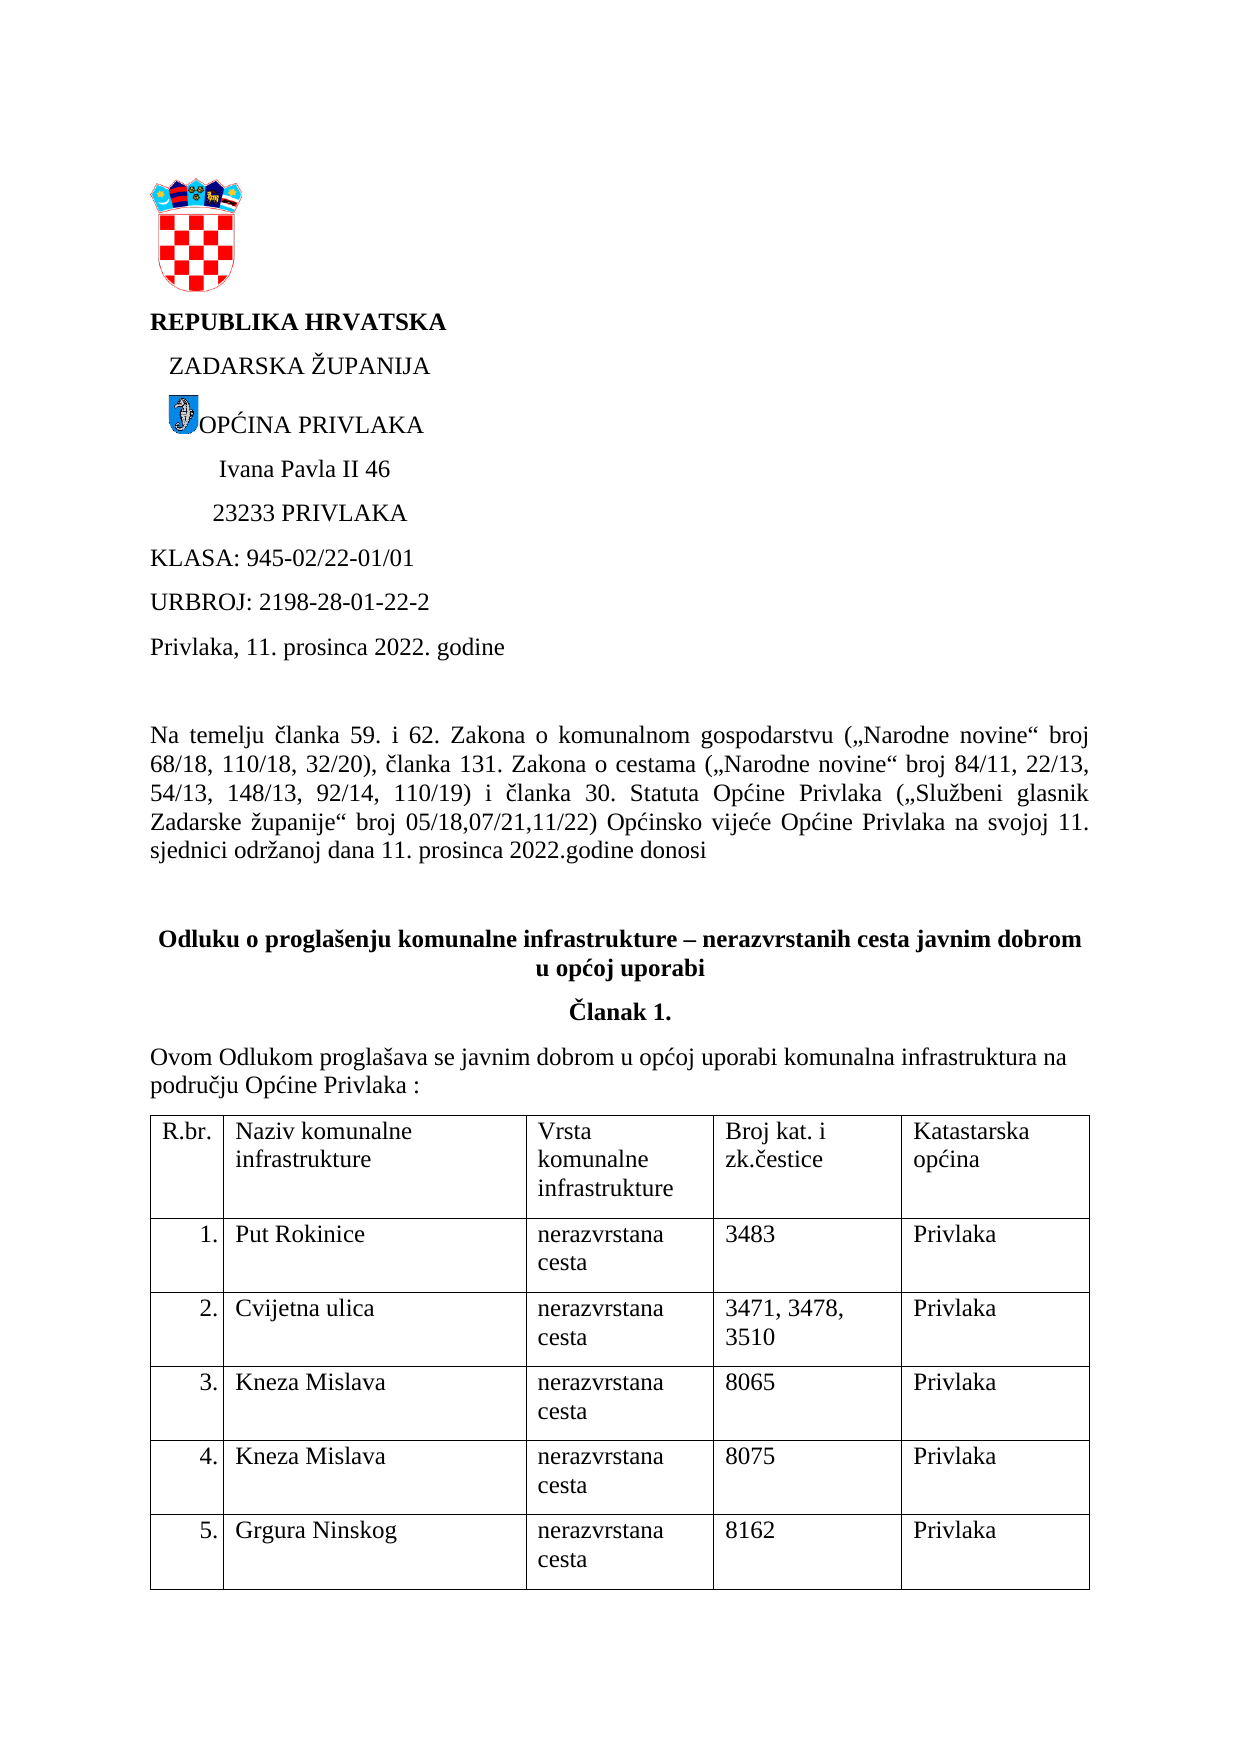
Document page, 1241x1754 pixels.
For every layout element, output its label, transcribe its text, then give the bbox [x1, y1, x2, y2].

table_cell 8162 [714, 1515, 901, 1588]
table_cell nerazvrstana cesta [527, 1515, 713, 1588]
table_cell Privlaka [902, 1219, 1089, 1292]
table_cell Kneza Mislava [224, 1367, 526, 1440]
table_cell nerazvrstana cesta [527, 1293, 713, 1366]
text Ivana Pavla II 46 [150, 454, 1090, 483]
table_cell nerazvrstana cesta [527, 1219, 713, 1292]
table_cell [151, 1293, 223, 1366]
table_cell 3471, 3478, 3510 [714, 1293, 901, 1366]
text Odluku o proglašenju komunalne infrastrukture – nerazvrstanih cesta javnim dobrom u općoj uporabi [150, 924, 1090, 982]
table_cell Privlaka [902, 1293, 1089, 1366]
table_header Broj kat. i zk.čestice [714, 1116, 901, 1218]
table_cell [151, 1515, 223, 1588]
text REPUBLIKA HRVATSKA [150, 307, 1090, 336]
table_cell [151, 1367, 223, 1440]
table_cell nerazvrstana cesta [527, 1367, 713, 1440]
table_cell Cvijetna ulica [224, 1293, 526, 1366]
text Članak 1. [150, 997, 1090, 1026]
text KLASA: 945-02/22-01/01 [150, 543, 1090, 572]
picture [150, 178, 243, 292]
table_cell Privlaka [902, 1515, 1089, 1588]
table_header Vrsta komunalne infrastrukture [527, 1116, 713, 1218]
table_header Naziv komunalne infrastrukture [224, 1116, 526, 1218]
table_header R.br. [151, 1116, 223, 1218]
table_cell nerazvrstana cesta [527, 1441, 713, 1514]
text OPĆINA PRIVLAKA [150, 396, 1090, 438]
text 23233 PRIVLAKA [150, 498, 1090, 527]
text URBROJ: 2198-28-01-22-2 [150, 587, 1090, 616]
table_cell [151, 1219, 223, 1292]
table_cell 3483 [714, 1219, 901, 1292]
text Na temelju članka 59. i 62. Zakona o komunalnom gospodarstvu („Narodne novine“ broj 68/18, 110/18, 32/20), članka 131. Zakona o cestama („Narodne novine“ broj 84/11, 22/13, 54/13, 148/13, 92/14, 110/19) i članka 30. Statuta Općine Privlaka („Službeni glasnik Zadarske županije“ broj 05/18,07/21,11/22) Općinsko vijeće Općine Privlaka na svojoj 11. sjednici održanoj dana 11. prosinca 2022.godine donosi [150, 720, 1090, 864]
table_cell Put Rokinice [224, 1219, 526, 1292]
table_cell Privlaka [902, 1367, 1089, 1440]
table_cell Grgura Ninskog [224, 1515, 526, 1588]
table_cell Kneza Mislava [224, 1441, 526, 1514]
table_cell Privlaka [902, 1441, 1089, 1514]
text Ovom Odlukom proglašava se javnim dobrom u općoj uporabi komunalna infrastruktura na području Općine Privlaka : [150, 1042, 1090, 1099]
text Privlaka, 11. prosinca 2022. godine [150, 632, 1090, 660]
text ZADARSKA ŽUPANIJA [150, 351, 1090, 380]
table_cell 8075 [714, 1441, 901, 1514]
picture [168, 395, 199, 434]
table_header Katastarska općina [902, 1116, 1089, 1218]
table_cell [151, 1441, 223, 1514]
table_cell 8065 [714, 1367, 901, 1440]
